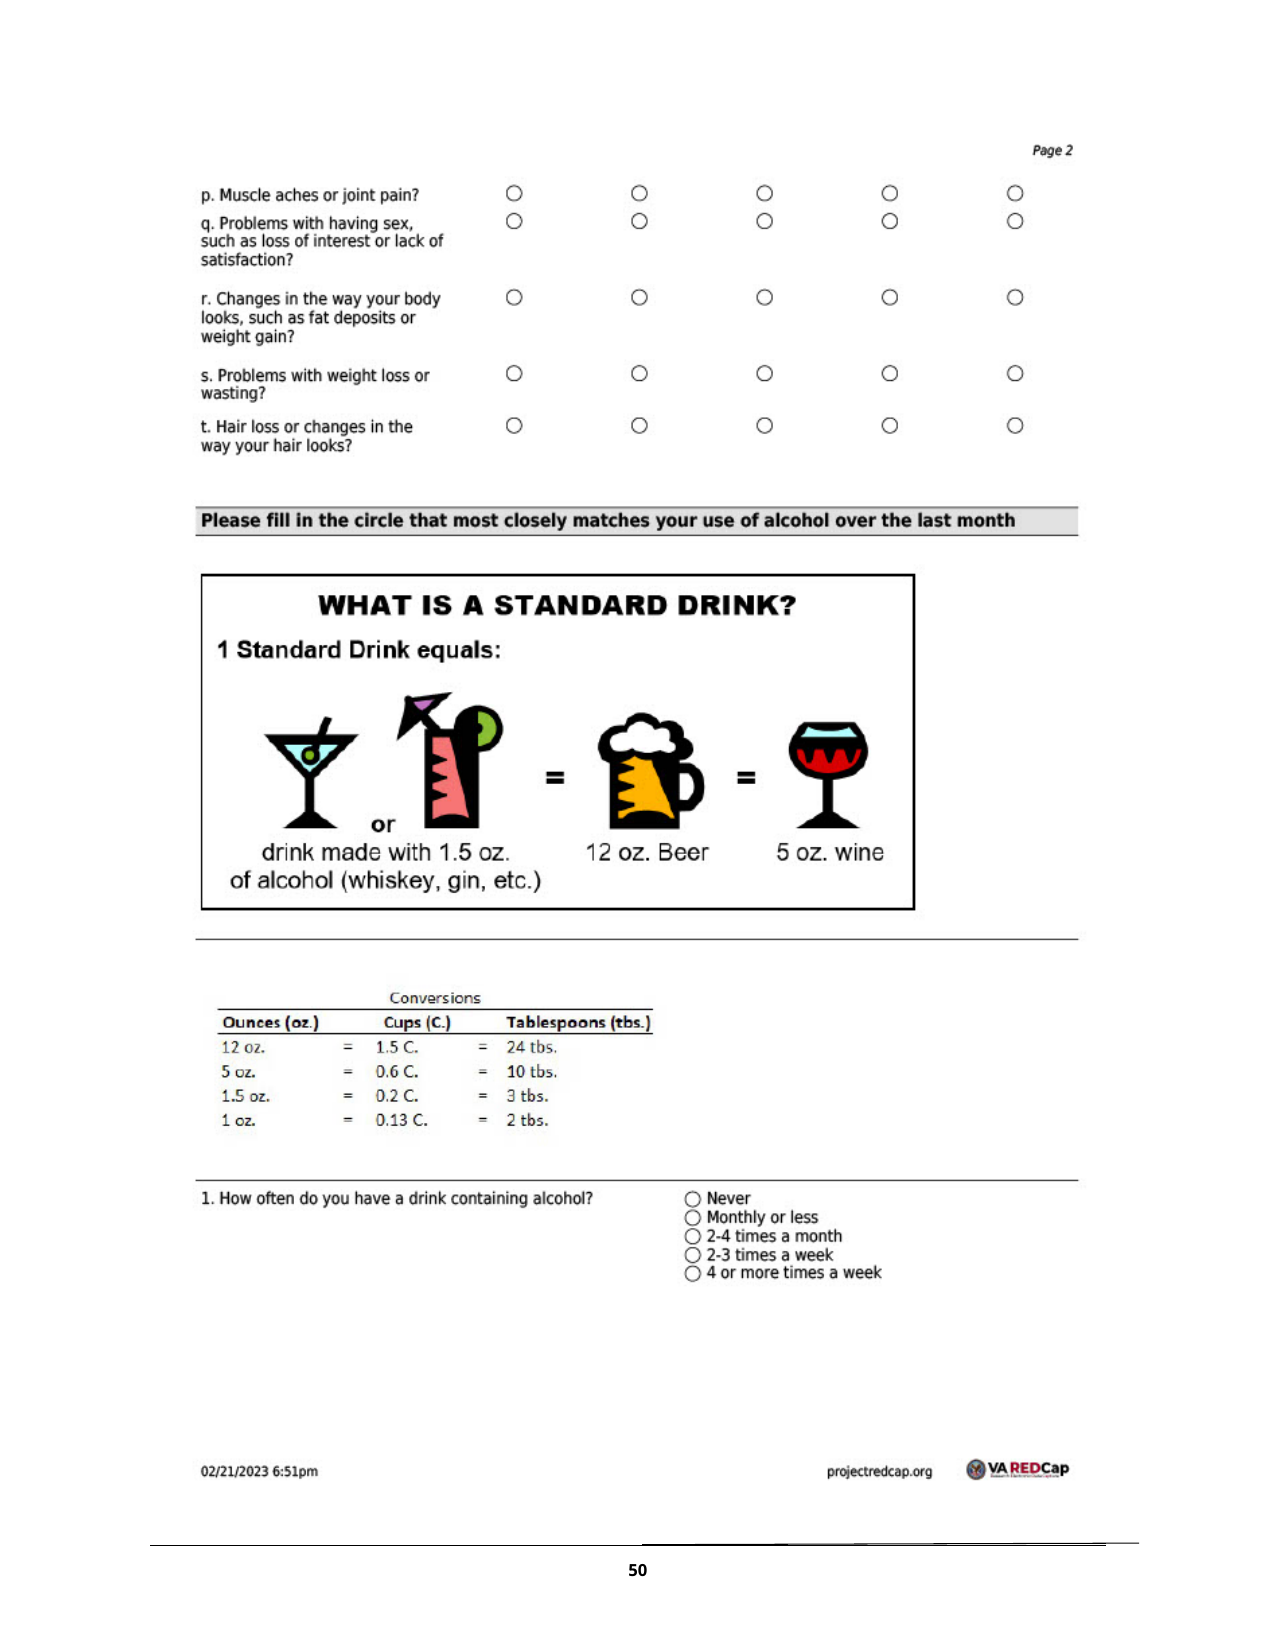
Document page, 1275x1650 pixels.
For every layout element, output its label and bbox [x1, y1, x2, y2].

picture [150, 112, 1124, 1491]
